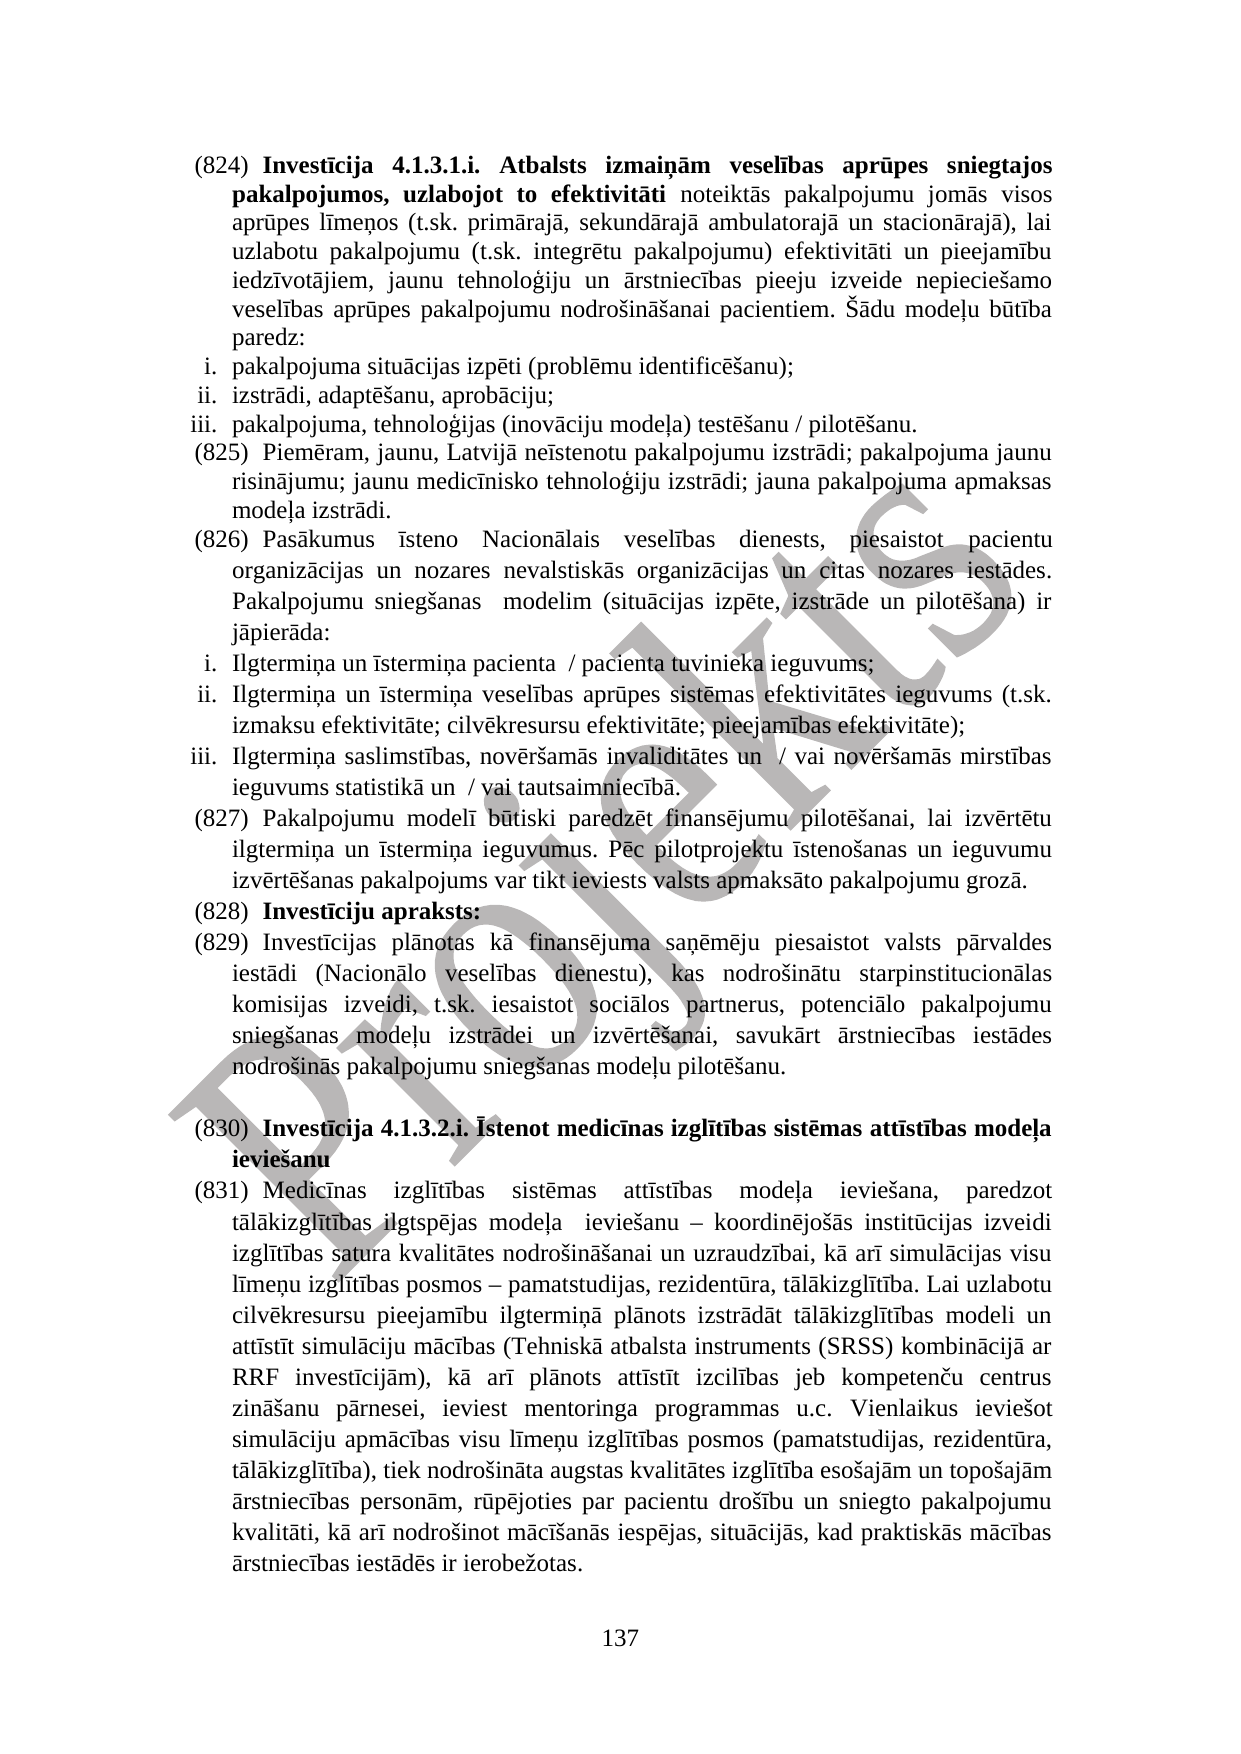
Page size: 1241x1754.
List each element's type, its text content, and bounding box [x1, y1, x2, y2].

list Investīcija 4.1.3.1.i. Atbalsts izmaiņām veselības aprūpes sniegtajos pakalpojumos, uzlabojot to efektivitāti noteiktās pakalpojumu jomās visos aprūpes līmeņos (t.sk. primārajā, sekundārajā ambulatorajā un stacionārajā), lai uzlabotu pakalpojumu (t.sk. integrētu pakalpojumu) efektivitāti un pieejamību iedzīvotājiem, jaunu tehnoloģiju un ārstniecības pieeju izveide nepieciešamo veselības aprūpes pakalpojumu nodrošināšanai pacientiem. Šādu modeļu būtība paredz: [194, 150, 1053, 351]
list pakalpojuma, tehnoloģijas (inovāciju modeļa) testēšanu / pilotēšanu. [217, 409, 1053, 437]
list Ilgtermiņa un īstermiņa veselības aprūpes sistēmas efektivitātes ieguvums (t.sk. izmaksu efektivitāte; cilvēkresursu efektivitāte; pieejamības efektivitāte); [217, 679, 1053, 739]
list Medicīnas izglītības sistēmas attīstības modeļa ieviešana, paredzot tālākizglītības ilgtspējas modeļa ieviešanu – koordinējošās institūcijas izveidi izglītības satura kvalitātes nodrošināšanai un uzraudzībai, kā arī simulācijas visu līmeņu izglītības posmos – pamatstudijas, rezidentūra, tālākizglītība. Lai uzlabotu cilvēkresursu pieejamību ilgtermiņā plānots izstrādāt tālākizglītības modeli un attīstīt simulāciju mācības (Tehniskā atbalsta instruments (SRSS) kombinācijā ar RRF investīcijām), kā arī plānots attīstīt izcilības jeb kompetenču centrus zināšanu pārnesei, ieviest mentoringa programmas u.c. Vienlaikus ieviešot simulāciju apmācības visu līmeņu izglītības posmos (pamatstudijas, rezidentūra, tālākizglītība), tiek nodrošināta augstas kvalitātes izglītība esošajām un topošajām ārstniecības personām, rūpējoties par pacientu drošību un sniegto pakalpojumu kvalitāti, kā arī nodrošinot mācīšanās iespējas, situācijās, kad praktiskās mācības ārstniecības iestādēs ir ierobežotas. [194, 1176, 1053, 1577]
list Ilgtermiņa saslimstības, novēršamās invaliditātes un / vai novēršamās mirstības ieguvums statistikā un / vai tautsaimniecībā. [217, 741, 1053, 801]
list Pasākumus īsteno Nacionālais veselības dienests, piesaistot pacientu organizācijas un nozares nevalstiskās organizācijas un citas nozares iestādes. Pakalpojumu sniegšanas modelim (situācijas izpēte, izstrāde un pilotēšana) ir jāpierāda: [194, 524, 1053, 646]
list Pakalpojumu modelī būtiski paredzēt finansējumu pilotēšanai, lai izvērtētu ilgtermiņa un īstermiņa ieguvumus. Pēc pilotprojektu īstenošanas un ieguvumu izvērtēšanas pakalpojums var tikt ieviests valsts apmaksāto pakalpojumu grozā. [194, 803, 1053, 894]
list izstrādi, adaptēšanu, aprobāciju; [217, 380, 1053, 409]
list Investīcija 4.1.3.2.i. Īstenot medicīnas izglītības sistēmas attīstības modeļa ieviešanu [194, 1113, 1053, 1173]
list Ilgtermiņa un īstermiņa pacienta / pacienta tuvinieka ieguvums; [217, 648, 1053, 677]
list Piemēram, jaunu, Latvijā neīstenotu pakalpojumu izstrādi; pakalpojuma jaunu risinājumu; jaunu medicīnisko tehnoloģiju izstrādi; jauna pakalpojuma apmaksas modeļa izstrādi. [194, 437, 1053, 524]
list pakalpojuma situācijas izpēti (problēmu identificēšanu); [217, 351, 1053, 380]
list Investīciju apraksts: [194, 896, 1053, 925]
list Investīcijas plānotas kā finansējuma saņēmēju piesaistot valsts pārvaldes iestādi (Nacionālo veselības dienestu), kas nodrošinātu starpinstitucionālas komisijas izveidi, t.sk. iesaistot sociālos partnerus, potenciālo pakalpojumu sniegšanas modeļu izstrādei un izvērtēšanai, savukārt ārstniecības iestādes nodrošinās pakalpojumu sniegšanas modeļu pilotēšanu. [194, 927, 1053, 1080]
